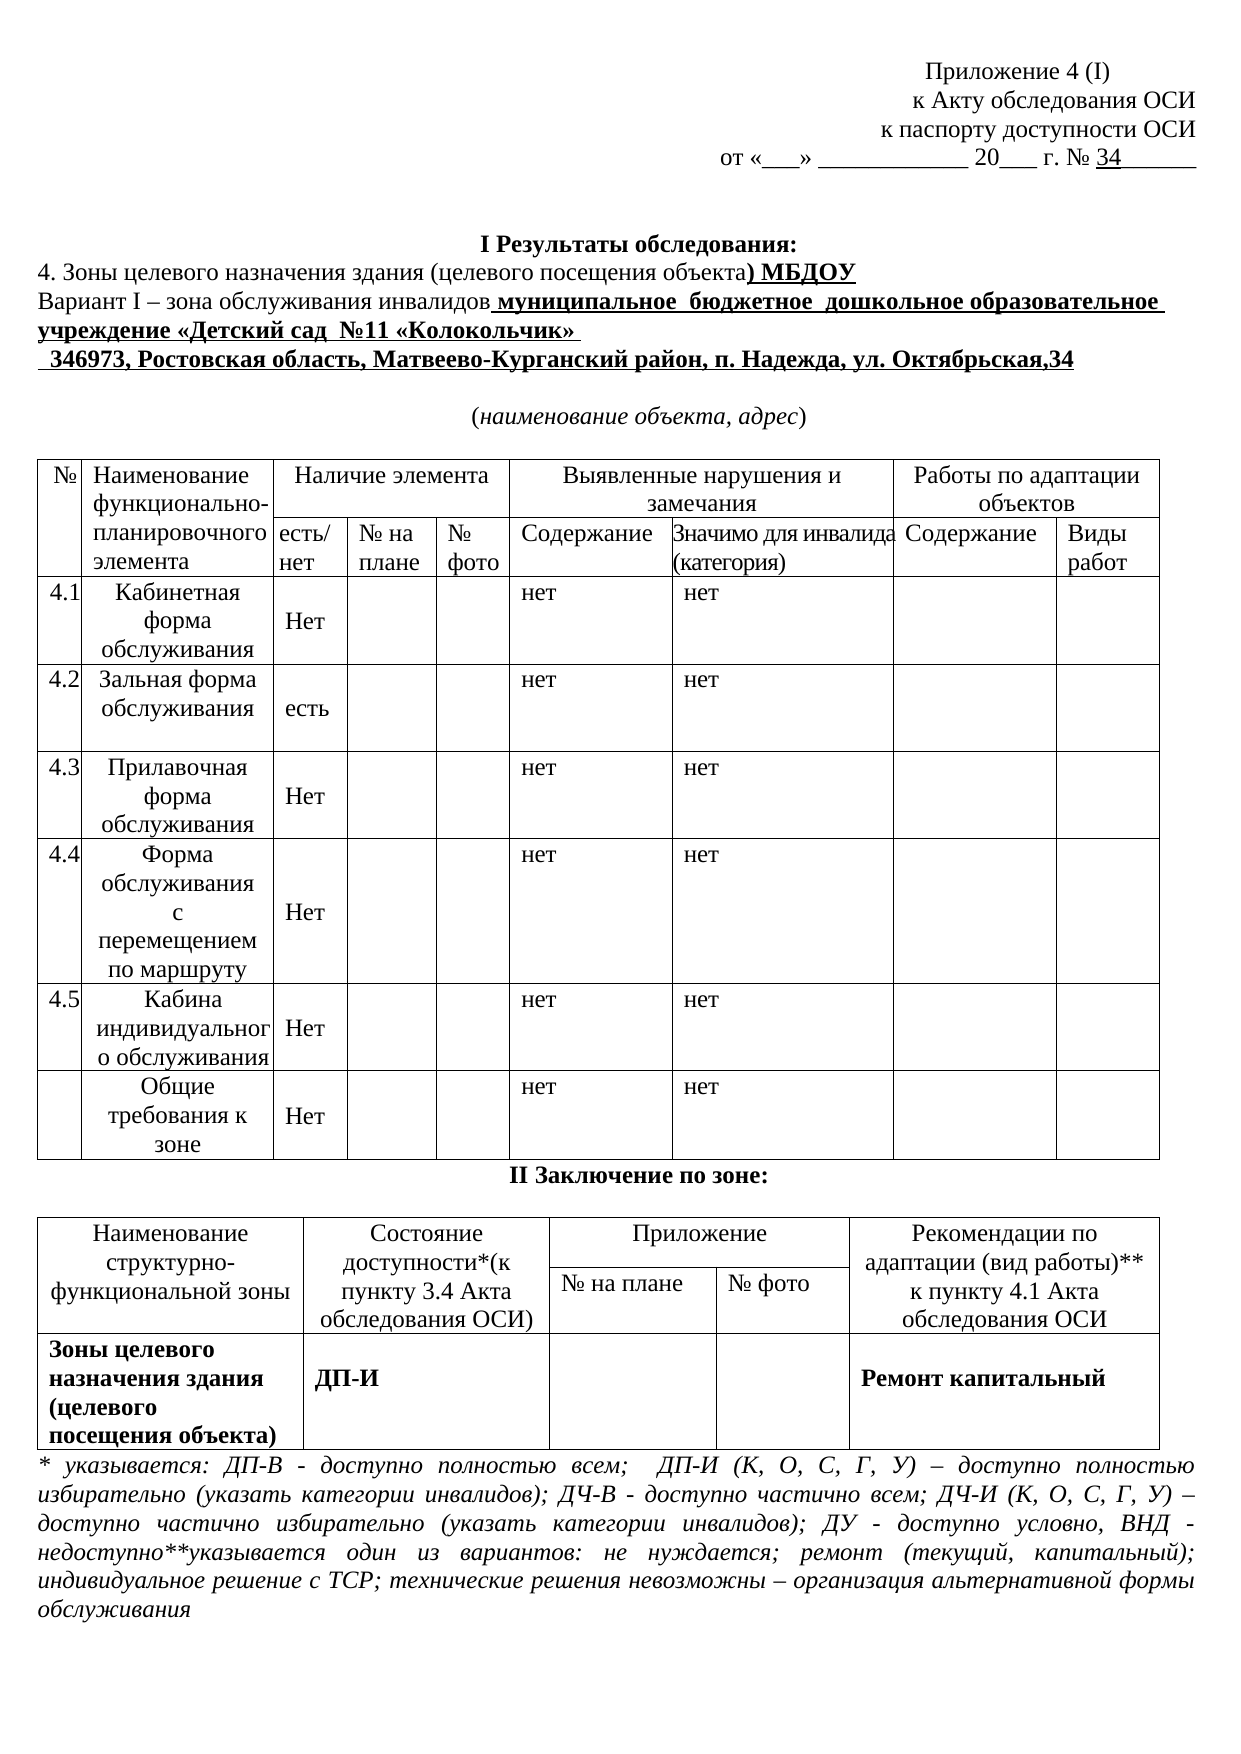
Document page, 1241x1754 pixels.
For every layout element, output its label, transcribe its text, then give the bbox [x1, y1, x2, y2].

table_cell [348, 577, 436, 663]
table_cell нет [510, 577, 672, 663]
table_cell 4.4 [38, 839, 81, 983]
text к Акту обследования ОСИ [37, 85, 1196, 114]
table_cell Значимо для инвалида (категория) [673, 518, 893, 576]
text I Результаты обследования: [37, 229, 1196, 257]
table_cell Виды работ [1057, 518, 1159, 576]
table_cell Зальная форма обслуживания [82, 665, 273, 751]
text Вариант I – зона обслуживания инвалидов муниципальное бюджетное дошкольное образовательное [37, 286, 1196, 315]
table_cell [1057, 1071, 1159, 1159]
text 346973, Ростовская область, Матвеево-Курганский район, п. Надежда, ул. Октябрьская,34 [37, 344, 1196, 372]
table_cell есть/ нет [274, 518, 347, 576]
table_cell Кабинетная форма обслуживания [82, 577, 273, 663]
table_cell [894, 665, 1056, 751]
table_cell Содержание [510, 518, 672, 576]
table_cell Нет [274, 1071, 347, 1159]
table_cell ДП-И [304, 1334, 549, 1449]
table_cell [437, 839, 509, 983]
table_cell [550, 1334, 716, 1449]
table_cell Форма обслуживания с перемещением по маршруту [82, 839, 273, 983]
table_cell [1057, 984, 1159, 1070]
table_header № [38, 460, 81, 576]
table_cell [894, 1071, 1056, 1159]
table_cell [1057, 577, 1159, 663]
table_cell [348, 984, 436, 1070]
table_cell нет [673, 665, 893, 751]
text Приложение 4 (I) [37, 56, 1196, 85]
text к паспорту доступности ОСИ [37, 114, 1196, 142]
table_cell [348, 665, 436, 751]
text учреждение «Детский сад №11 «Колокольчик» [37, 315, 1196, 344]
table_cell нет [510, 839, 672, 983]
table_cell нет [673, 577, 893, 663]
table_header Работы по адаптации объектов [894, 460, 1159, 517]
table_header Состояние доступности*(к пункту 3.4 Акта обследования ОСИ) [304, 1218, 549, 1333]
table_cell нет [510, 984, 672, 1070]
table_cell Кабина индивидуального обслуживания [82, 984, 273, 1070]
text (наименование объекта, адрес) [37, 401, 1196, 430]
table_cell [894, 839, 1056, 983]
table_cell нет [673, 839, 893, 983]
table_cell [38, 1071, 81, 1159]
table_cell Общие требования к зоне [82, 1071, 273, 1159]
table_cell нет [673, 752, 893, 838]
table_cell [348, 1071, 436, 1159]
text * указывается: ДП-В - доступно полностью всем; ДП-И (К, О, С, Г, У) – доступно полностью избирательно (указать категории инвалидов); ДЧ-В - доступно частично всем; ДЧ-И (К, О, С, Г, У) – доступно частично избирательно (указать категории инвалидов); ДУ - доступно условно, ВНД - недоступно**указывается один из вариантов: не нуждается; ремонт (текущий, капитальный); индивидуальное решение с ТСР; технические решения невозможны – организация альтернативной формы обслуживания [37, 1450, 1196, 1623]
table_cell Нет [274, 752, 347, 838]
table_cell № фото [717, 1268, 849, 1333]
table_cell [894, 752, 1056, 838]
table_cell Нет [274, 577, 347, 663]
table_cell [437, 984, 509, 1070]
table_cell Нет [274, 984, 347, 1070]
table_cell Ремонт капитальный [850, 1334, 1159, 1449]
table_header Наименование функционально-планировочного элемента [82, 460, 273, 576]
table_cell Прилавочная форма обслуживания [82, 752, 273, 838]
text от «___» ____________ 20___ г. № 34______ [37, 142, 1196, 171]
text II Заключение по зоне: [37, 1160, 1196, 1188]
table_cell есть [274, 665, 347, 751]
table_cell [437, 577, 509, 663]
table_cell [437, 752, 509, 838]
table_header Рекомендации по адаптации (вид работы)** к пункту 4.1 Акта обследования ОСИ [850, 1218, 1159, 1333]
table_cell [437, 1071, 509, 1159]
table_cell нет [510, 665, 672, 751]
table_header Наличие элемента [274, 460, 509, 517]
table_cell № на плане [348, 518, 436, 576]
table_cell № фото [437, 518, 509, 576]
table_cell [348, 752, 436, 838]
table_header Выявленные нарушения и замечания [510, 460, 893, 517]
table_cell 4.1 [38, 577, 81, 663]
table_cell нет [673, 984, 893, 1070]
table_cell [894, 577, 1056, 663]
table_cell нет [510, 752, 672, 838]
table_cell [894, 984, 1056, 1070]
text 4. Зоны целевого назначения здания (целевого посещения объекта) МБДОУ [37, 257, 1196, 286]
table_header Наименование структурно-функциональной зоны [38, 1218, 303, 1333]
table_cell 4.5 [38, 984, 81, 1070]
table_cell 4.2 [38, 665, 81, 751]
table_cell [1057, 665, 1159, 751]
table_cell нет [673, 1071, 893, 1159]
table_cell [1057, 752, 1159, 838]
table_cell [717, 1334, 849, 1449]
table_cell Содержание [894, 518, 1056, 576]
table_cell Зоны целевого назначения здания (целевого посещения объекта) [38, 1334, 303, 1449]
table_cell Нет [274, 839, 347, 983]
table_cell нет [510, 1071, 672, 1159]
table_cell 4.3 [38, 752, 81, 838]
table_cell № на плане [550, 1268, 716, 1333]
table_header Приложение [550, 1218, 849, 1267]
table_cell [348, 839, 436, 983]
table_cell [1057, 839, 1159, 983]
table_cell [437, 665, 509, 751]
